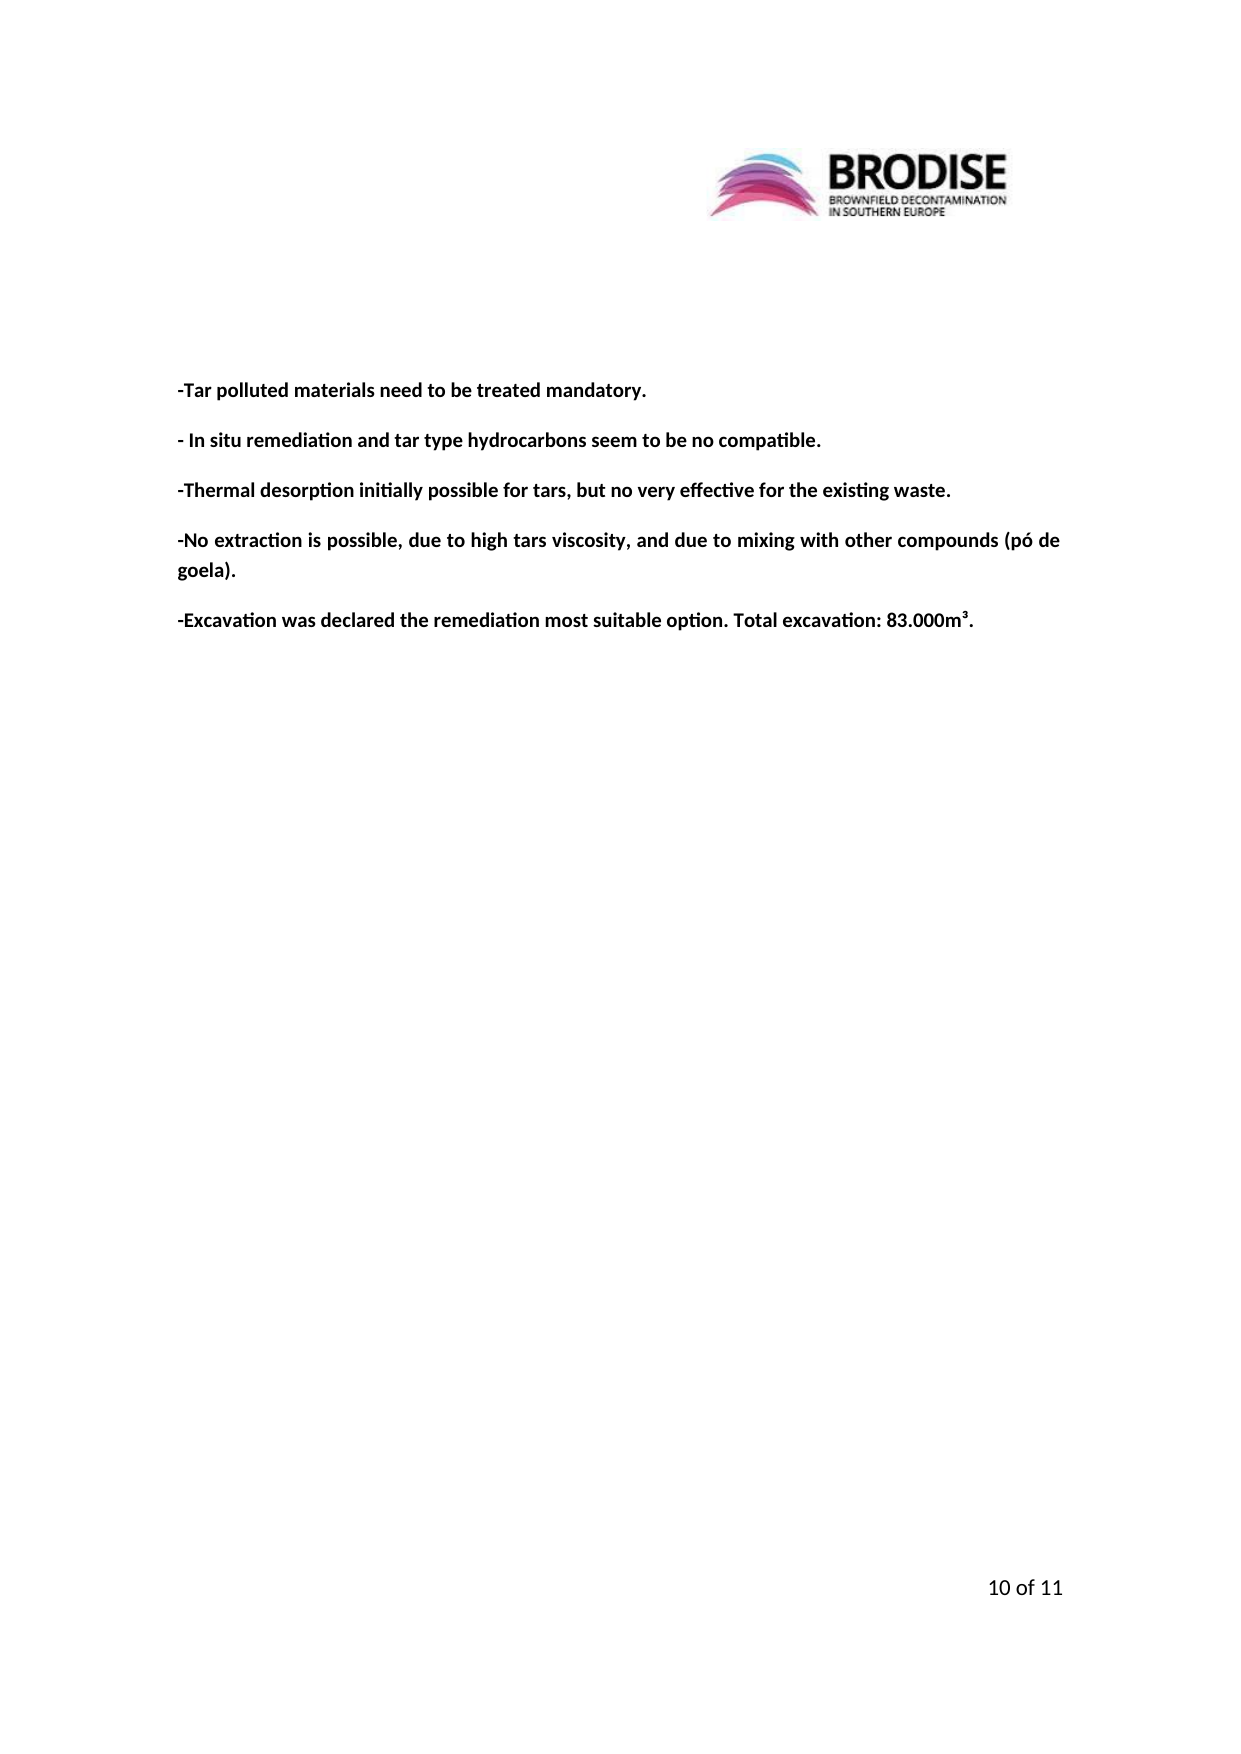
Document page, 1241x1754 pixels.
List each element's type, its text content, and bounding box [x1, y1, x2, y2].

text -Thermal desorption initially possible for tars, but no very effective for the existing waste. [177, 478, 1063, 503]
text -No extraction is possible, due to high tars viscosity, and due to mixing with other compounds (pó de goela). [177, 528, 1063, 582]
picture [706, 148, 1064, 221]
text -Excavation was declared the remediation most suitable option. Total excavation: 83.000m³. [177, 607, 1063, 632]
text -Tar polluted materials need to be treated mandatory. [177, 378, 1063, 403]
text - In situ remediation and tar type hydrocarbons seem to be no compatible. [177, 428, 1063, 453]
